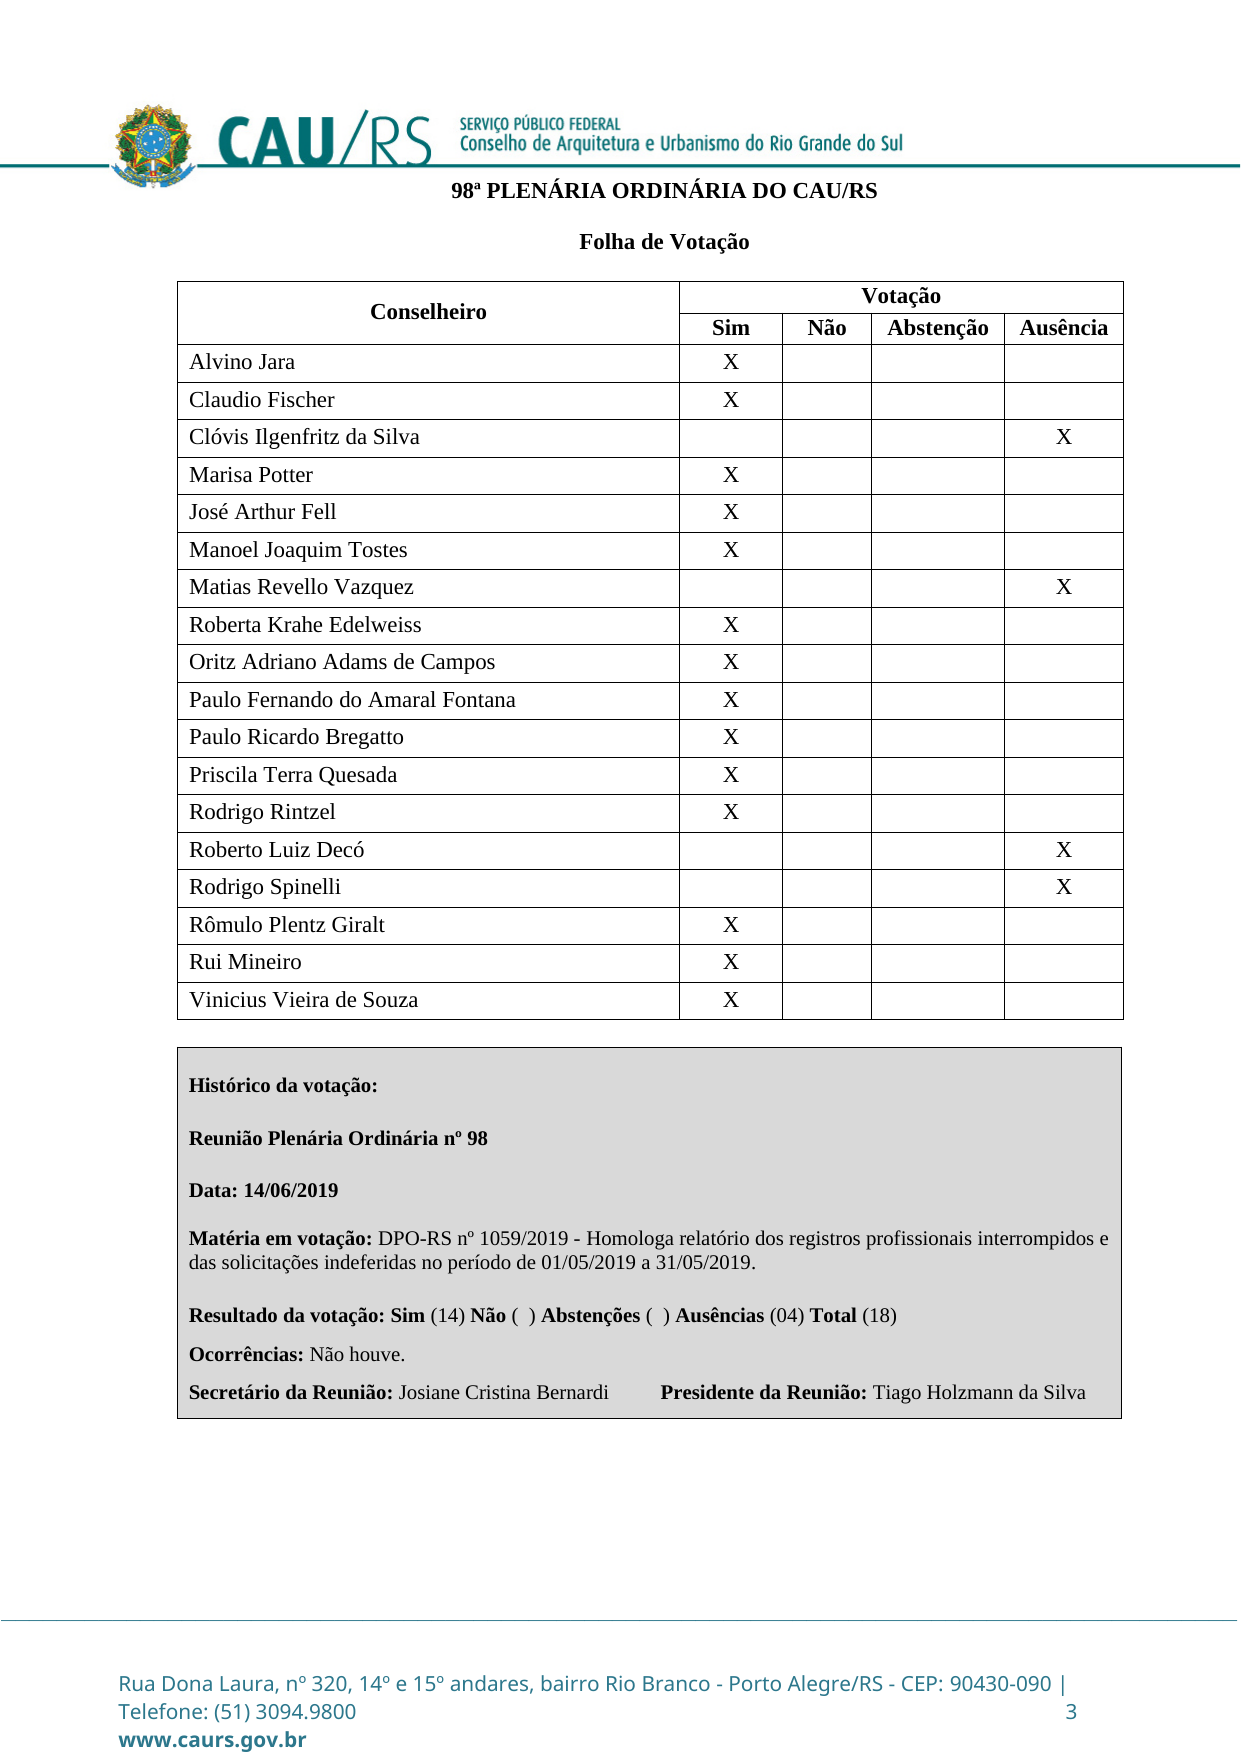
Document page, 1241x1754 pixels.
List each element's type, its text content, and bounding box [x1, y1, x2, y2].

picture [0, 38, 1241, 199]
table_cell Clóvis Ilgenfritz da Silva [178, 420, 679, 457]
table_cell Presidente da Reunião: Tiago Holzmann da Silva [649, 1380, 1121, 1418]
table_cell [1005, 945, 1123, 982]
table_cell X [680, 533, 782, 569]
table_cell Reunião Plenária Ordinária nº 98 [178, 1125, 1121, 1178]
table_cell X [680, 758, 782, 794]
table_cell Manoel Joaquim Tostes [178, 533, 679, 569]
table_header Votação [680, 282, 1123, 313]
table_cell [783, 795, 871, 832]
table_cell X [680, 683, 782, 719]
table_cell [783, 945, 871, 982]
table_cell [872, 683, 1004, 719]
table_cell [783, 908, 871, 944]
table_cell X [680, 945, 782, 982]
table_cell Sim [680, 314, 782, 344]
table_cell [783, 345, 871, 382]
table_cell [783, 458, 871, 494]
table_cell Resultado da votação: Sim (14) Não ( ) Abstenções ( ) Ausências (04) Total (18) [178, 1303, 1121, 1341]
table_cell [872, 345, 1004, 382]
table_cell [872, 795, 1004, 832]
table_cell [783, 720, 871, 757]
table_cell Vinicius Vieira de Souza [178, 983, 679, 1019]
table_cell X [680, 795, 782, 832]
text Folha de Votação [177, 228, 1152, 254]
table_cell [1005, 683, 1123, 719]
table_cell X [680, 458, 782, 494]
table_cell Claudio Fischer [178, 383, 679, 419]
table_cell [872, 908, 1004, 944]
table_cell [783, 420, 871, 457]
table_cell Rodrigo Spinelli [178, 870, 679, 907]
table_cell [872, 645, 1004, 682]
table_cell [1005, 608, 1123, 644]
table_cell [783, 983, 871, 1019]
table_cell [872, 458, 1004, 494]
table_cell X [1005, 420, 1123, 457]
table_cell Marisa Potter [178, 458, 679, 494]
table_cell [1005, 458, 1123, 494]
table_cell [680, 570, 782, 607]
table_cell Data: 14/06/2019 Matéria em votação: DPO-RS nº 1059/2019 - Homologa relatório dos registros profissionais interrompidos e das solicitações indeferidas no período de 01/05/2019 a 31/05/2019. [178, 1178, 1121, 1303]
table_cell [783, 533, 871, 569]
table_cell X [1005, 833, 1123, 869]
table_cell Ausência [1005, 314, 1123, 344]
table_cell [872, 570, 1004, 607]
table_cell [1005, 533, 1123, 569]
table_cell [872, 833, 1004, 869]
table_cell José Arthur Fell [178, 495, 679, 532]
table_cell X [680, 345, 782, 382]
table_cell [872, 945, 1004, 982]
table_cell [1005, 345, 1123, 382]
table_cell X [680, 495, 782, 532]
table_cell [872, 758, 1004, 794]
table_cell Paulo Fernando do Amaral Fontana [178, 683, 679, 719]
table_cell [872, 870, 1004, 907]
table_cell [1005, 795, 1123, 832]
table_cell [680, 833, 782, 869]
table_cell X [680, 608, 782, 644]
table_cell Rui Mineiro [178, 945, 679, 982]
table_header Conselheiro [178, 282, 679, 344]
table_cell Abstenção [872, 314, 1004, 344]
table_cell X [680, 383, 782, 419]
table_cell [783, 833, 871, 869]
table_cell [1005, 720, 1123, 757]
table_cell [872, 720, 1004, 757]
table_cell [1005, 983, 1123, 1019]
table_cell X [680, 720, 782, 757]
table_cell [872, 383, 1004, 419]
table_cell [1005, 495, 1123, 532]
text 98ª PLENÁRIA ORDINÁRIA DO CAU/RS [177, 177, 1152, 203]
table_cell [680, 420, 782, 457]
table_cell [872, 495, 1004, 532]
table_cell [872, 420, 1004, 457]
table_cell [783, 645, 871, 682]
table_cell [680, 870, 782, 907]
table_cell [783, 608, 871, 644]
table_cell [872, 533, 1004, 569]
table_cell Ocorrências: Não houve. [178, 1341, 1121, 1380]
table_cell Roberto Luiz Decó [178, 833, 679, 869]
table_cell [783, 570, 871, 607]
table_cell X [680, 908, 782, 944]
table_cell [872, 608, 1004, 644]
table_cell [1005, 645, 1123, 682]
table_cell [783, 495, 871, 532]
table_cell Alvino Jara [178, 345, 679, 382]
table_cell [783, 870, 871, 907]
table_cell [872, 983, 1004, 1019]
table_cell [783, 383, 871, 419]
table_cell Paulo Ricardo Bregatto [178, 720, 679, 757]
table_cell X [680, 983, 782, 1019]
table_cell Matias Revello Vazquez [178, 570, 679, 607]
table_cell Rômulo Plentz Giralt [178, 908, 679, 944]
table_cell Secretário da Reunião: Josiane Cristina Bernardi [178, 1380, 649, 1418]
table_cell Roberta Krahe Edelweiss [178, 608, 679, 644]
table_cell X [1005, 870, 1123, 907]
table_cell Priscila Terra Quesada [178, 758, 679, 794]
table_cell [1005, 908, 1123, 944]
table_cell [783, 683, 871, 719]
table_cell [783, 758, 871, 794]
table_header Histórico da votação: [178, 1048, 1121, 1125]
table_cell Rodrigo Rintzel [178, 795, 679, 832]
table_cell X [1005, 570, 1123, 607]
table_cell Oritz Adriano Adams de Campos [178, 645, 679, 682]
table_cell [1005, 383, 1123, 419]
table_cell Não [783, 314, 871, 344]
table_cell X [680, 645, 782, 682]
table_cell [1005, 758, 1123, 794]
